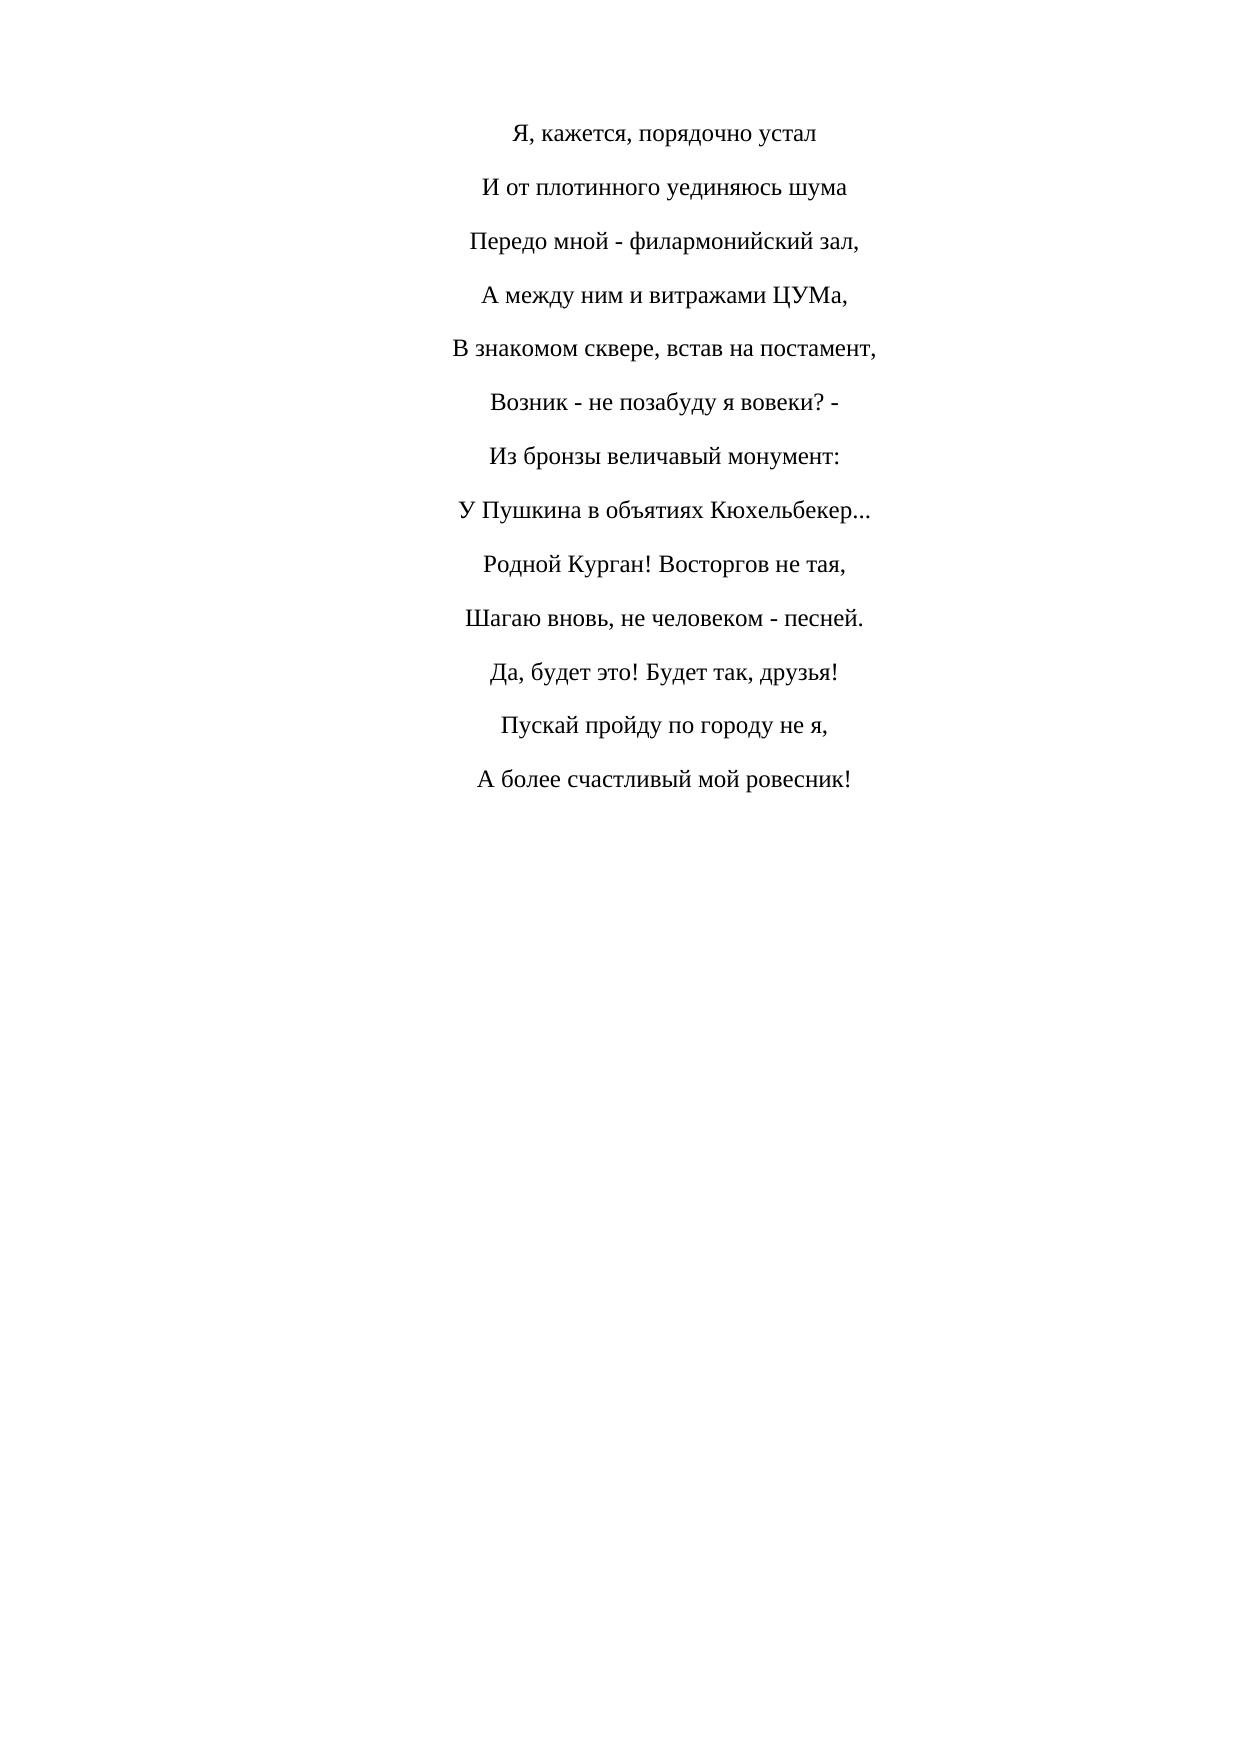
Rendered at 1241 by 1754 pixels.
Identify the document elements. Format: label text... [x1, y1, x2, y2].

text Да, будет это! Будет так, друзья! [177, 657, 1152, 685]
text Возник - не позабуду я вовеки? - [177, 387, 1152, 416]
text И от плотинного уединяюсь шума [177, 172, 1152, 201]
text Передо мной - филармонийский зал, [177, 226, 1152, 254]
text А более счастливый мой ровесник! [177, 764, 1152, 793]
text У Пушкина в объятиях Кюхельбекер... [177, 495, 1152, 524]
text Пускай пройду по городу не я, [177, 711, 1152, 739]
text А между ним и витражами ЦУМа, [177, 280, 1152, 308]
text В знакомом сквере, встав на постамент, [177, 333, 1152, 362]
text Я, кажется, порядочно устал [177, 118, 1152, 147]
text Родной Курган! Восторгов не тая, [177, 549, 1152, 578]
text Из бронзы величавый монумент: [177, 441, 1152, 470]
text Шагаю вновь, не человеком - песней. [177, 603, 1152, 632]
